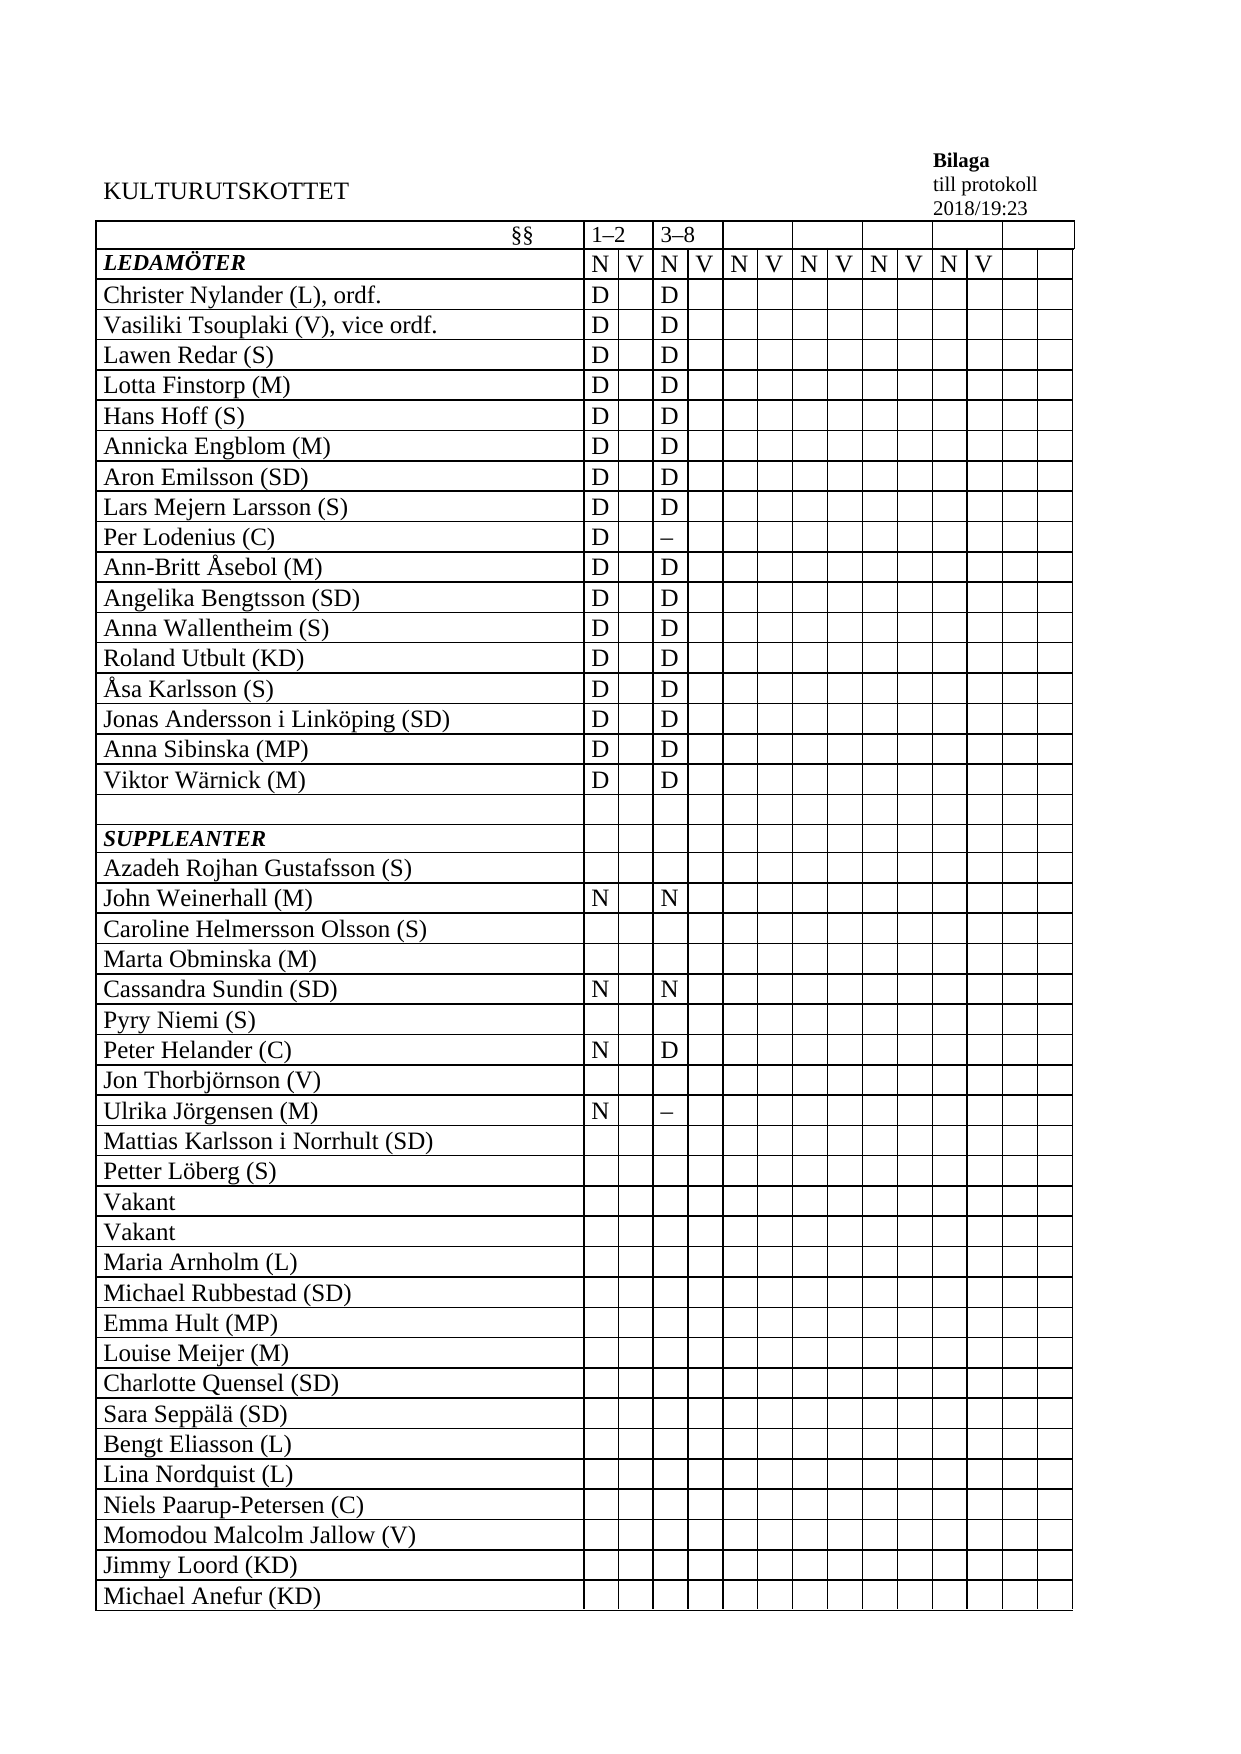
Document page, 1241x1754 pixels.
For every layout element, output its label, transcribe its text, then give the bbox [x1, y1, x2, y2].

table_cell [689, 1429, 722, 1458]
table_cell [898, 431, 932, 460]
table_cell [898, 1035, 932, 1064]
table_cell [1003, 1520, 1037, 1549]
table_cell §§ [97, 222, 583, 248]
table_cell [793, 735, 827, 763]
table_cell [689, 1369, 722, 1397]
table_cell D [585, 492, 618, 521]
table_cell [758, 371, 792, 399]
table_cell [898, 371, 932, 399]
table_cell [758, 1520, 792, 1549]
table_cell Aron Emilsson (SD) [97, 462, 583, 490]
table_cell [689, 1005, 722, 1033]
table_cell V [758, 250, 792, 278]
table_cell D [654, 674, 687, 702]
table_cell [933, 1096, 966, 1124]
table_cell [1003, 643, 1037, 672]
table_cell [619, 431, 652, 460]
table_cell [968, 704, 1002, 733]
table_cell [724, 765, 757, 793]
table_cell [828, 1338, 862, 1367]
table_cell [654, 1369, 687, 1397]
table_cell [828, 371, 862, 399]
table_cell [863, 431, 897, 460]
table_cell V [898, 250, 932, 278]
table_cell [898, 613, 932, 642]
table_cell [1003, 522, 1037, 551]
table_cell [828, 1066, 862, 1094]
table_cell D [654, 401, 687, 430]
table_cell [689, 1247, 722, 1276]
table_cell [1003, 222, 1074, 248]
table_cell [793, 884, 827, 912]
table_cell [619, 340, 652, 369]
table_cell [933, 1308, 966, 1337]
table_cell [689, 795, 722, 824]
table_cell [1003, 1217, 1037, 1246]
table_cell [758, 613, 792, 642]
table_cell [1003, 1187, 1037, 1215]
table_cell [863, 492, 897, 521]
table_cell [689, 401, 722, 430]
table_cell D [654, 765, 687, 793]
table_cell [724, 1066, 757, 1094]
table_cell [898, 340, 932, 369]
table_cell [793, 310, 827, 339]
table_cell D [654, 340, 687, 369]
table_cell [968, 1096, 1002, 1124]
table_cell D [585, 522, 618, 551]
table_cell [689, 371, 722, 399]
table_cell Bengt Eliasson (L) [97, 1429, 583, 1458]
table_cell Jonas Andersson i Linköping (SD) [97, 704, 583, 733]
table_cell D [654, 643, 687, 672]
table_cell [863, 1520, 897, 1549]
table_cell [585, 853, 618, 882]
table_cell [793, 1308, 827, 1337]
table_cell [828, 795, 862, 824]
table_cell [758, 492, 792, 521]
table_cell [724, 1217, 757, 1246]
table_cell [898, 1338, 932, 1367]
table_cell Caroline Helmersson Olsson (S) [97, 914, 583, 943]
table_cell [689, 583, 722, 612]
table_cell [689, 735, 722, 763]
table_cell [758, 795, 792, 824]
table_cell [793, 944, 827, 973]
table_cell [863, 613, 897, 642]
table_cell [933, 340, 966, 369]
table_cell D [585, 431, 618, 460]
table_cell [933, 674, 966, 702]
table_cell [898, 280, 932, 308]
table_cell [585, 1278, 618, 1306]
table_cell [758, 704, 792, 733]
table_cell [1003, 492, 1037, 521]
table_cell [758, 735, 792, 763]
table_cell [828, 975, 862, 1003]
table_cell [968, 1520, 1002, 1549]
table_cell [724, 735, 757, 763]
table_cell [968, 735, 1002, 763]
table_cell [1003, 853, 1037, 882]
table_cell [933, 1247, 966, 1276]
table_cell [654, 1399, 687, 1428]
table_cell [758, 1005, 792, 1033]
table_cell [968, 1187, 1002, 1215]
table_cell [933, 280, 966, 308]
table_cell [1038, 1187, 1072, 1215]
table_cell [933, 1066, 966, 1094]
table_cell [793, 1490, 827, 1518]
table_cell [863, 674, 897, 702]
table_cell [758, 765, 792, 793]
table_cell [898, 944, 932, 973]
table_cell [619, 765, 652, 793]
table_cell [933, 462, 966, 490]
table_cell [793, 1460, 827, 1488]
table_cell [793, 522, 827, 551]
table_cell [758, 975, 792, 1003]
table_cell [863, 310, 897, 339]
table_cell [898, 1520, 932, 1549]
table_cell [1003, 1126, 1037, 1155]
table_cell [689, 1399, 722, 1428]
table_cell V [689, 250, 722, 278]
table_cell Petter Löberg (S) [97, 1156, 583, 1185]
table_cell [1038, 853, 1072, 882]
table_cell [724, 975, 757, 1003]
table_cell [724, 1126, 757, 1155]
table_cell [898, 522, 932, 551]
table_cell [968, 1369, 1002, 1397]
table_cell [898, 825, 932, 852]
table_cell [654, 1217, 687, 1246]
table_cell [793, 1217, 827, 1246]
table_cell [793, 825, 827, 852]
table_cell [619, 884, 652, 912]
table_cell [1038, 1308, 1072, 1337]
table_cell [758, 1399, 792, 1428]
table_cell [654, 1005, 687, 1033]
table_cell [1038, 1156, 1072, 1185]
table_cell [654, 1278, 687, 1306]
table_cell [828, 1005, 862, 1033]
table_cell [1003, 1035, 1037, 1064]
table_cell [898, 975, 932, 1003]
table_cell [724, 1520, 757, 1549]
table_cell [793, 1551, 827, 1579]
table_cell D [585, 674, 618, 702]
table_cell [898, 795, 932, 824]
table_cell V [828, 250, 862, 278]
table_cell [793, 914, 827, 943]
table_cell [968, 1338, 1002, 1367]
table_cell [1038, 462, 1072, 490]
table_cell [758, 1490, 792, 1518]
table_cell [933, 1005, 966, 1033]
table_cell [793, 1520, 827, 1549]
table_cell [793, 280, 827, 308]
table_cell [793, 1066, 827, 1094]
table_cell N [724, 250, 757, 278]
table_cell [619, 613, 652, 642]
table_cell Viktor Wärnick (M) [97, 765, 583, 793]
table_cell [619, 1156, 652, 1185]
table_cell Louise Meijer (M) [97, 1338, 583, 1367]
table_cell [863, 1429, 897, 1458]
table_cell [968, 280, 1002, 308]
table_cell [758, 1217, 792, 1246]
table_cell [619, 401, 652, 430]
table_cell [1038, 1035, 1072, 1064]
table_cell [968, 1217, 1002, 1246]
table_cell [828, 643, 862, 672]
table_cell [793, 1399, 827, 1428]
table_cell [828, 1308, 862, 1337]
table_cell [828, 1429, 862, 1458]
table_cell [828, 1217, 862, 1246]
table_cell [898, 1399, 932, 1428]
table_cell [793, 401, 827, 430]
table_cell [689, 825, 722, 852]
table_cell [828, 704, 862, 733]
table_cell [968, 1460, 1002, 1488]
table_cell [619, 1005, 652, 1033]
table_cell [689, 765, 722, 793]
table_cell [933, 914, 966, 943]
table_cell Vasiliki Tsouplaki (V), vice ordf. [97, 310, 583, 339]
table_cell [689, 462, 722, 490]
table_cell [863, 944, 897, 973]
table_cell [828, 825, 862, 852]
table_cell [585, 1490, 618, 1518]
table_cell [619, 1581, 652, 1609]
table_cell [968, 825, 1002, 852]
table_cell [758, 944, 792, 973]
table_cell [1038, 1066, 1072, 1094]
table_cell [863, 522, 897, 551]
table_cell [863, 462, 897, 490]
table_cell [898, 1429, 932, 1458]
table_cell [724, 431, 757, 460]
table_cell [933, 1581, 966, 1609]
table_cell [1003, 1308, 1037, 1337]
table_cell [1003, 1551, 1037, 1579]
table_cell [828, 583, 862, 612]
table_cell Anna Sibinska (MP) [97, 735, 583, 763]
table_cell [863, 401, 897, 430]
table_cell [758, 825, 792, 852]
table_cell [933, 975, 966, 1003]
table_cell [689, 1278, 722, 1306]
table_cell [968, 1490, 1002, 1518]
table_cell [689, 1460, 722, 1488]
table_cell [898, 1156, 932, 1185]
table_cell [828, 914, 862, 943]
table_cell [828, 1156, 862, 1185]
table_cell D [654, 583, 687, 612]
table_header Bilaga till protokoll 2018/19:23 [926, 148, 1074, 220]
table_cell [863, 795, 897, 824]
table_cell [933, 583, 966, 612]
table_cell [933, 1429, 966, 1458]
table_cell [1038, 1096, 1072, 1124]
table_cell [828, 1035, 862, 1064]
table_cell [968, 1035, 1002, 1064]
table_cell [863, 583, 897, 612]
table_cell [898, 1096, 932, 1124]
table_cell [898, 1005, 932, 1033]
table_cell [898, 1581, 932, 1609]
table_cell D [585, 643, 618, 672]
table_cell 3–8 [654, 222, 722, 248]
table_cell [619, 704, 652, 733]
table_cell [898, 1551, 932, 1579]
table_cell [619, 1278, 652, 1306]
table_cell [968, 553, 1002, 581]
table_cell [1038, 1429, 1072, 1458]
table_cell [1003, 944, 1037, 973]
table_cell [828, 1399, 862, 1428]
table_cell [619, 1460, 652, 1488]
table_cell [793, 613, 827, 642]
table_cell [828, 1187, 862, 1215]
table_cell [1038, 914, 1072, 943]
table_cell [689, 1126, 722, 1155]
table_cell [1038, 643, 1072, 672]
table_cell [793, 765, 827, 793]
table_cell [898, 1369, 932, 1397]
table_cell [898, 674, 932, 702]
table_cell N [793, 250, 827, 278]
table_cell Annicka Engblom (M) [97, 431, 583, 460]
table_cell [933, 1217, 966, 1246]
table_cell [828, 553, 862, 581]
table_cell [828, 492, 862, 521]
table_cell [898, 1126, 932, 1155]
table_cell [1038, 795, 1072, 824]
table_cell [863, 1156, 897, 1185]
table_cell [828, 401, 862, 430]
table_cell [724, 944, 757, 973]
table_cell [968, 371, 1002, 399]
table_cell [1038, 1126, 1072, 1155]
table_cell [933, 1520, 966, 1549]
table_cell [724, 1369, 757, 1397]
table_cell [654, 1460, 687, 1488]
table_cell Lina Nordquist (L) [97, 1460, 583, 1488]
table_cell [1003, 1066, 1037, 1094]
table_cell [828, 853, 862, 882]
table_cell [898, 1187, 932, 1215]
table_cell [1003, 1338, 1037, 1367]
table_cell [1003, 1278, 1037, 1306]
table_cell [793, 1187, 827, 1215]
table_cell [1038, 1520, 1072, 1549]
table_cell [863, 1005, 897, 1033]
table_cell Ulrika Jörgensen (M) [97, 1096, 583, 1124]
table_cell N [585, 1096, 618, 1124]
table_cell [863, 914, 897, 943]
table_cell [689, 884, 722, 912]
table_cell [863, 1247, 897, 1276]
table_cell [758, 1308, 792, 1337]
table_cell [758, 1096, 792, 1124]
table_cell Per Lodenius (C) [97, 522, 583, 551]
table_cell [933, 492, 966, 521]
table_cell N [654, 250, 687, 278]
table_cell [933, 643, 966, 672]
table_cell [619, 492, 652, 521]
table_cell [619, 1035, 652, 1064]
table_cell [898, 553, 932, 581]
table_cell [758, 1156, 792, 1185]
table_cell [863, 1369, 897, 1397]
table_cell [863, 825, 897, 852]
table_cell [654, 1338, 687, 1367]
table_cell [619, 280, 652, 308]
table_cell [689, 1551, 722, 1579]
table_cell [933, 310, 966, 339]
table_cell [828, 884, 862, 912]
table_cell [898, 1247, 932, 1276]
table_cell [828, 310, 862, 339]
table_cell [933, 1126, 966, 1155]
table_cell [1003, 280, 1037, 308]
table_cell [1003, 553, 1037, 581]
table_cell [968, 1247, 1002, 1276]
table_cell [793, 371, 827, 399]
table_cell D [654, 280, 687, 308]
table_cell [898, 884, 932, 912]
table_cell [585, 1005, 618, 1033]
table_cell [793, 553, 827, 581]
table_cell [863, 222, 932, 248]
table_cell [724, 1551, 757, 1579]
table_cell [793, 1278, 827, 1306]
table_cell [1003, 1096, 1037, 1124]
table_cell [968, 643, 1002, 672]
table_cell [619, 1551, 652, 1579]
table_cell [1038, 613, 1072, 642]
table_cell Sara Seppälä (SD) [97, 1399, 583, 1428]
table_cell Roland Utbult (KD) [97, 643, 583, 672]
table_cell [689, 643, 722, 672]
table_cell [968, 1126, 1002, 1155]
table_cell D [585, 462, 618, 490]
table_cell N [585, 975, 618, 1003]
table_cell [793, 674, 827, 702]
table_cell [933, 1278, 966, 1306]
table_cell [619, 1126, 652, 1155]
table_cell 1–2 [585, 222, 652, 248]
table_cell [619, 914, 652, 943]
table_cell [724, 853, 757, 882]
table_cell [898, 492, 932, 521]
table_cell Jimmy Loord (KD) [97, 1551, 583, 1579]
table_cell [898, 765, 932, 793]
table_cell [968, 310, 1002, 339]
table_cell [793, 1005, 827, 1033]
table_cell [619, 583, 652, 612]
table_cell [689, 914, 722, 943]
table_cell [689, 280, 722, 308]
table_cell [585, 795, 618, 824]
table_cell Lawen Redar (S) [97, 340, 583, 369]
table_cell [898, 1490, 932, 1518]
table_cell [933, 1490, 966, 1518]
table_cell [654, 853, 687, 882]
table_cell [689, 522, 722, 551]
table_cell [828, 613, 862, 642]
table_cell [619, 1187, 652, 1215]
table_cell [1038, 825, 1072, 852]
table_cell [619, 462, 652, 490]
table_cell [1038, 1460, 1072, 1488]
table_cell [1038, 371, 1072, 399]
table_cell [585, 914, 618, 943]
table_cell [758, 1035, 792, 1064]
table_cell [619, 1369, 652, 1397]
table_cell [585, 1551, 618, 1579]
table_cell [724, 522, 757, 551]
table_cell [793, 795, 827, 824]
table_cell [793, 853, 827, 882]
table_cell [1003, 704, 1037, 733]
table_cell [689, 1217, 722, 1246]
table_cell [654, 1066, 687, 1094]
table_cell [689, 1035, 722, 1064]
table_cell [828, 1581, 862, 1609]
table_cell [1003, 613, 1037, 642]
table_cell [758, 914, 792, 943]
table_cell [863, 1581, 897, 1609]
table_cell [585, 1581, 618, 1609]
table_cell [863, 1399, 897, 1428]
table_cell D [654, 431, 687, 460]
table_cell [585, 1247, 618, 1276]
table_cell Hans Hoff (S) [97, 401, 583, 430]
table_cell [828, 462, 862, 490]
table_cell [654, 1490, 687, 1518]
table_cell [619, 643, 652, 672]
table_cell Lars Mejern Larsson (S) [97, 492, 583, 521]
table_cell [724, 222, 792, 248]
table_cell [619, 1520, 652, 1549]
table_cell D [585, 765, 618, 793]
table_cell [828, 674, 862, 702]
table_cell [1038, 975, 1072, 1003]
table_cell [863, 280, 897, 308]
table_cell [793, 1581, 827, 1609]
table_cell [863, 371, 897, 399]
table_cell [863, 1308, 897, 1337]
table_cell [619, 1338, 652, 1367]
table_cell [898, 1217, 932, 1246]
table_cell [724, 884, 757, 912]
table_cell [933, 1460, 966, 1488]
table_cell [828, 1278, 862, 1306]
table_cell [724, 492, 757, 521]
table_cell [1038, 735, 1072, 763]
table_cell [968, 1005, 1002, 1033]
table_cell [724, 462, 757, 490]
table_cell [619, 853, 652, 882]
table_cell [933, 371, 966, 399]
table_cell D [585, 613, 618, 642]
table_cell [1003, 914, 1037, 943]
table_cell [1038, 1551, 1072, 1579]
table_cell – [654, 522, 687, 551]
table_cell [1038, 583, 1072, 612]
table_cell [724, 1187, 757, 1215]
table_cell [1038, 1005, 1072, 1033]
table_header [580, 148, 926, 220]
table_cell [968, 914, 1002, 943]
table_cell [689, 975, 722, 1003]
table_cell John Weinerhall (M) [97, 884, 583, 912]
table_cell [1038, 492, 1072, 521]
table_cell [689, 1066, 722, 1094]
table_cell [968, 1581, 1002, 1609]
table_cell [619, 1217, 652, 1246]
table_cell [689, 1156, 722, 1185]
table_cell [724, 1581, 757, 1609]
table_cell D [585, 401, 618, 430]
table_cell Vakant [97, 1217, 583, 1246]
table_cell [933, 553, 966, 581]
table_cell Christer Nylander (L), ordf. [97, 280, 583, 308]
table_cell [1038, 704, 1072, 733]
table_cell [1003, 1156, 1037, 1185]
table_cell [619, 735, 652, 763]
table_cell [724, 371, 757, 399]
table_cell [585, 1520, 618, 1549]
table_cell D [585, 704, 618, 733]
table_cell [724, 1308, 757, 1337]
table_cell [863, 643, 897, 672]
table_cell N [585, 250, 618, 278]
table_cell [793, 1035, 827, 1064]
table_cell [724, 914, 757, 943]
table_cell Michael Anefur (KD) [97, 1581, 583, 1609]
table_cell [863, 1126, 897, 1155]
table_cell [828, 1460, 862, 1488]
table_cell [1003, 795, 1037, 824]
table_cell D [654, 492, 687, 521]
table_cell [933, 431, 966, 460]
table_cell [828, 431, 862, 460]
table_cell [828, 1490, 862, 1518]
table_cell [863, 1217, 897, 1246]
table_cell [968, 613, 1002, 642]
table_cell [828, 522, 862, 551]
table_cell [1038, 765, 1072, 793]
table_cell [898, 1460, 932, 1488]
table_cell [689, 704, 722, 733]
table_cell [898, 462, 932, 490]
table_cell Jon Thorbjörnson (V) [97, 1066, 583, 1094]
table_cell [724, 643, 757, 672]
table_cell Lotta Finstorp (M) [97, 371, 583, 399]
table_cell [585, 1156, 618, 1185]
table_cell [1003, 1399, 1037, 1428]
table_cell [724, 795, 757, 824]
table_cell [1038, 1247, 1072, 1276]
table_cell [828, 340, 862, 369]
table_cell [585, 1066, 618, 1094]
table_cell [898, 310, 932, 339]
table_cell Azadeh Rojhan Gustafsson (S) [97, 853, 583, 882]
table_cell [828, 1096, 862, 1124]
table_cell [689, 613, 722, 642]
table_cell [724, 1399, 757, 1428]
table_cell LEDAMÖTER [97, 250, 583, 278]
table_cell [619, 674, 652, 702]
table_cell [654, 1187, 687, 1215]
table_cell [689, 674, 722, 702]
table_cell D [585, 310, 618, 339]
table_cell [724, 613, 757, 642]
table_cell [1038, 431, 1072, 460]
table_cell [968, 1399, 1002, 1428]
table_cell D [654, 371, 687, 399]
table_cell [793, 1369, 827, 1397]
table_header KULTURUTSKOTTET [96, 148, 579, 220]
table_cell N [863, 250, 897, 278]
table_cell [689, 1490, 722, 1518]
table_cell [863, 1096, 897, 1124]
table_cell Maria Arnholm (L) [97, 1247, 583, 1276]
table_cell Ann-Britt Åsebol (M) [97, 553, 583, 581]
table_cell [863, 1460, 897, 1488]
table_cell [933, 884, 966, 912]
table_cell [968, 340, 1002, 369]
table_cell [689, 853, 722, 882]
table_cell [898, 1278, 932, 1306]
table_cell [933, 401, 966, 430]
table_cell [654, 1429, 687, 1458]
table_cell [724, 1156, 757, 1185]
table_cell [793, 492, 827, 521]
table_cell Vakant [97, 1187, 583, 1215]
table_cell [1003, 735, 1037, 763]
table_cell [933, 795, 966, 824]
table_cell [619, 1429, 652, 1458]
table_cell [1038, 1490, 1072, 1518]
table_cell [933, 825, 966, 852]
table_cell [689, 492, 722, 521]
table_cell [1038, 553, 1072, 581]
table_cell [863, 1035, 897, 1064]
table_cell [968, 522, 1002, 551]
table_cell [968, 492, 1002, 521]
table_cell N [585, 1035, 618, 1064]
table_cell [828, 1520, 862, 1549]
table_cell N [654, 975, 687, 1003]
table_cell [968, 975, 1002, 1003]
table_cell [689, 1520, 722, 1549]
table_cell [933, 1156, 966, 1185]
table_cell [933, 522, 966, 551]
table_cell [689, 1096, 722, 1124]
table_cell [758, 1126, 792, 1155]
table_cell [1003, 340, 1037, 369]
table_cell [793, 975, 827, 1003]
table_cell [828, 1551, 862, 1579]
table_cell D [654, 553, 687, 581]
table_cell [968, 1156, 1002, 1185]
table_cell [933, 1551, 966, 1579]
table_cell [968, 884, 1002, 912]
table_cell Momodou Malcolm Jallow (V) [97, 1520, 583, 1549]
table_cell [933, 222, 1002, 248]
table_cell [758, 1460, 792, 1488]
table_cell [968, 674, 1002, 702]
table_cell [758, 1581, 792, 1609]
table_cell [828, 280, 862, 308]
table_cell Emma Hult (MP) [97, 1308, 583, 1337]
table_cell [933, 735, 966, 763]
table_cell [1038, 401, 1072, 430]
table_cell Niels Paarup-Petersen (C) [97, 1490, 583, 1518]
table_cell [654, 1156, 687, 1185]
table_cell [724, 1035, 757, 1064]
table_cell Åsa Karlsson (S) [97, 674, 583, 702]
table_cell [863, 553, 897, 581]
table_cell [758, 884, 792, 912]
table_cell [1003, 1429, 1037, 1458]
table_cell [793, 1247, 827, 1276]
table_cell [758, 553, 792, 581]
table_cell [1038, 1338, 1072, 1367]
table_cell [758, 340, 792, 369]
table_cell [619, 1399, 652, 1428]
table_cell [793, 1338, 827, 1367]
table_cell [1003, 825, 1037, 852]
table_cell [724, 1005, 757, 1033]
table_cell [724, 280, 757, 308]
table_cell [933, 944, 966, 973]
table_cell [1003, 1490, 1037, 1518]
table_cell D [585, 280, 618, 308]
table_cell [689, 340, 722, 369]
table_cell D [654, 613, 687, 642]
table_cell [585, 1460, 618, 1488]
table_cell [724, 553, 757, 581]
table_cell [828, 1369, 862, 1397]
table_cell [898, 735, 932, 763]
table_cell [689, 1187, 722, 1215]
table_cell [724, 310, 757, 339]
table_cell [619, 310, 652, 339]
table_cell [654, 1520, 687, 1549]
table_cell [793, 643, 827, 672]
table_cell [619, 1066, 652, 1094]
table_cell [968, 462, 1002, 490]
table_cell [828, 765, 862, 793]
table_cell [1003, 462, 1037, 490]
table_cell [724, 1460, 757, 1488]
table_cell N [585, 884, 618, 912]
table_cell [828, 735, 862, 763]
table_cell [1038, 250, 1072, 278]
table_cell [1003, 674, 1037, 702]
table_cell [898, 1308, 932, 1337]
table_cell [968, 853, 1002, 882]
table_cell [758, 401, 792, 430]
table_cell [97, 795, 583, 824]
table_cell D [585, 371, 618, 399]
table_cell [758, 462, 792, 490]
table_cell [1038, 1399, 1072, 1428]
table_cell [585, 944, 618, 973]
table_cell [1038, 1278, 1072, 1306]
table_cell [1003, 250, 1037, 278]
table_cell – [654, 1096, 687, 1124]
table_cell [619, 522, 652, 551]
table_cell [654, 1551, 687, 1579]
table_cell [585, 1338, 618, 1367]
table_cell [689, 553, 722, 581]
table_cell N [933, 250, 966, 278]
table_cell Anna Wallentheim (S) [97, 613, 583, 642]
table_cell [758, 310, 792, 339]
table_cell [758, 1369, 792, 1397]
table_cell Michael Rubbestad (SD) [97, 1278, 583, 1306]
table_cell [724, 674, 757, 702]
table_cell [1003, 975, 1037, 1003]
table_cell [758, 1429, 792, 1458]
table_cell [898, 853, 932, 882]
table_cell [619, 944, 652, 973]
table_cell [1038, 280, 1072, 308]
table_cell [724, 704, 757, 733]
table_cell [933, 704, 966, 733]
table_cell D [654, 310, 687, 339]
table_cell [585, 1429, 618, 1458]
table_cell [1038, 884, 1072, 912]
table_cell [968, 1066, 1002, 1094]
table_cell [758, 431, 792, 460]
table_cell [793, 1156, 827, 1185]
table_cell Marta Obminska (M) [97, 944, 583, 973]
table_cell [758, 674, 792, 702]
table_cell D [654, 735, 687, 763]
table_cell [758, 522, 792, 551]
table_cell [585, 1399, 618, 1428]
table_cell [933, 1187, 966, 1215]
table_cell [689, 1338, 722, 1367]
table_cell [933, 1338, 966, 1367]
table_cell Mattias Karlsson i Norrhult (SD) [97, 1126, 583, 1155]
table_cell [1038, 310, 1072, 339]
table_cell [793, 1126, 827, 1155]
table_cell [654, 914, 687, 943]
table_cell [654, 1581, 687, 1609]
table_cell [619, 1247, 652, 1276]
table_cell D [654, 1035, 687, 1064]
table_cell [863, 340, 897, 369]
table_cell [654, 1308, 687, 1337]
table_cell [1003, 1005, 1037, 1033]
table_cell [863, 853, 897, 882]
table_cell [1003, 1581, 1037, 1609]
table_cell [933, 853, 966, 882]
table_cell D [585, 553, 618, 581]
table_cell [863, 884, 897, 912]
table_cell [1003, 583, 1037, 612]
table_cell [585, 1369, 618, 1397]
table_cell [968, 431, 1002, 460]
table_cell [654, 1126, 687, 1155]
table_cell D [585, 340, 618, 369]
table_cell D [585, 583, 618, 612]
table_cell [863, 975, 897, 1003]
table_cell [968, 1551, 1002, 1579]
table_cell [968, 1308, 1002, 1337]
table_cell [968, 795, 1002, 824]
table_cell [933, 1369, 966, 1397]
table_cell [758, 1278, 792, 1306]
table_cell [724, 340, 757, 369]
table_cell [758, 853, 792, 882]
table_cell [933, 1399, 966, 1428]
table_cell [898, 583, 932, 612]
table_cell [898, 643, 932, 672]
table_cell [793, 1096, 827, 1124]
table_cell [933, 765, 966, 793]
table_cell [585, 825, 618, 852]
table_cell D [654, 704, 687, 733]
table_cell [793, 583, 827, 612]
table_cell [585, 1308, 618, 1337]
table_cell [898, 1066, 932, 1094]
table_cell [758, 1187, 792, 1215]
table_cell Cassandra Sundin (SD) [97, 975, 583, 1003]
table_cell [654, 795, 687, 824]
table_cell [968, 765, 1002, 793]
table_cell [793, 431, 827, 460]
table_cell [758, 583, 792, 612]
table_cell [619, 1096, 652, 1124]
table_cell D [585, 735, 618, 763]
table_cell [758, 1338, 792, 1367]
table_cell [585, 1187, 618, 1215]
table_cell [689, 1308, 722, 1337]
table_cell [585, 1217, 618, 1246]
table_cell [1003, 884, 1037, 912]
table_cell [724, 1490, 757, 1518]
table_cell [1038, 522, 1072, 551]
table_cell [863, 1187, 897, 1215]
table_cell [898, 401, 932, 430]
table_cell [724, 825, 757, 852]
table_cell [1003, 371, 1037, 399]
table_cell Angelika Bengtsson (SD) [97, 583, 583, 612]
table_cell [1003, 1247, 1037, 1276]
table_cell Peter Helander (C) [97, 1035, 583, 1064]
table_cell [828, 1126, 862, 1155]
table_cell [1003, 1369, 1037, 1397]
table_cell [1003, 401, 1037, 430]
table_cell [1038, 1581, 1072, 1609]
table_cell [968, 944, 1002, 973]
table_cell [619, 975, 652, 1003]
table_cell [968, 401, 1002, 430]
table_cell [1003, 765, 1037, 793]
table_cell [863, 1490, 897, 1518]
table_cell [758, 1247, 792, 1276]
table_cell [689, 944, 722, 973]
table_cell [1003, 310, 1037, 339]
table_cell [724, 1247, 757, 1276]
table_cell [724, 1096, 757, 1124]
table_cell [758, 643, 792, 672]
table_cell [793, 1429, 827, 1458]
table_cell [654, 944, 687, 973]
table_cell [863, 1066, 897, 1094]
table_cell [793, 462, 827, 490]
table_cell Charlotte Quensel (SD) [97, 1369, 583, 1397]
table_cell [1038, 1369, 1072, 1397]
table_cell [793, 340, 827, 369]
table_cell [828, 1247, 862, 1276]
table_cell [863, 1338, 897, 1367]
table_cell [933, 613, 966, 642]
table_cell [1038, 340, 1072, 369]
table_cell [689, 431, 722, 460]
table_cell [758, 1551, 792, 1579]
table_cell [793, 704, 827, 733]
table_cell [968, 583, 1002, 612]
table_cell [863, 765, 897, 793]
table_cell [863, 704, 897, 733]
table_cell [619, 795, 652, 824]
table_cell SUPPLEANTER [97, 825, 583, 852]
table_cell [863, 735, 897, 763]
table_cell [654, 825, 687, 852]
table_cell [1038, 944, 1072, 973]
table_cell [585, 1126, 618, 1155]
table_cell [1038, 1217, 1072, 1246]
table_cell [724, 583, 757, 612]
table_cell [724, 1278, 757, 1306]
table_cell V [619, 250, 652, 278]
table_cell V [968, 250, 1002, 278]
table_cell [1003, 1460, 1037, 1488]
table_cell [619, 371, 652, 399]
table_cell [968, 1429, 1002, 1458]
table_cell [828, 944, 862, 973]
table_cell [898, 914, 932, 943]
table_cell [724, 401, 757, 430]
table_cell [619, 553, 652, 581]
table_cell [724, 1338, 757, 1367]
table_cell [689, 310, 722, 339]
table_cell [863, 1278, 897, 1306]
table_cell [689, 1581, 722, 1609]
table_cell [758, 280, 792, 308]
table_cell [863, 1551, 897, 1579]
table_cell Pyry Niemi (S) [97, 1005, 583, 1033]
table_cell [619, 1308, 652, 1337]
table_cell [654, 1247, 687, 1276]
table_cell N [654, 884, 687, 912]
table_cell [968, 1278, 1002, 1306]
table_cell D [654, 462, 687, 490]
table_cell [758, 1066, 792, 1094]
table_cell [619, 1490, 652, 1518]
table_cell [724, 1429, 757, 1458]
table_cell [933, 1035, 966, 1064]
table_cell [1038, 674, 1072, 702]
table_cell [793, 222, 862, 248]
table_cell [898, 704, 932, 733]
table_cell [1003, 431, 1037, 460]
table_cell [619, 825, 652, 852]
